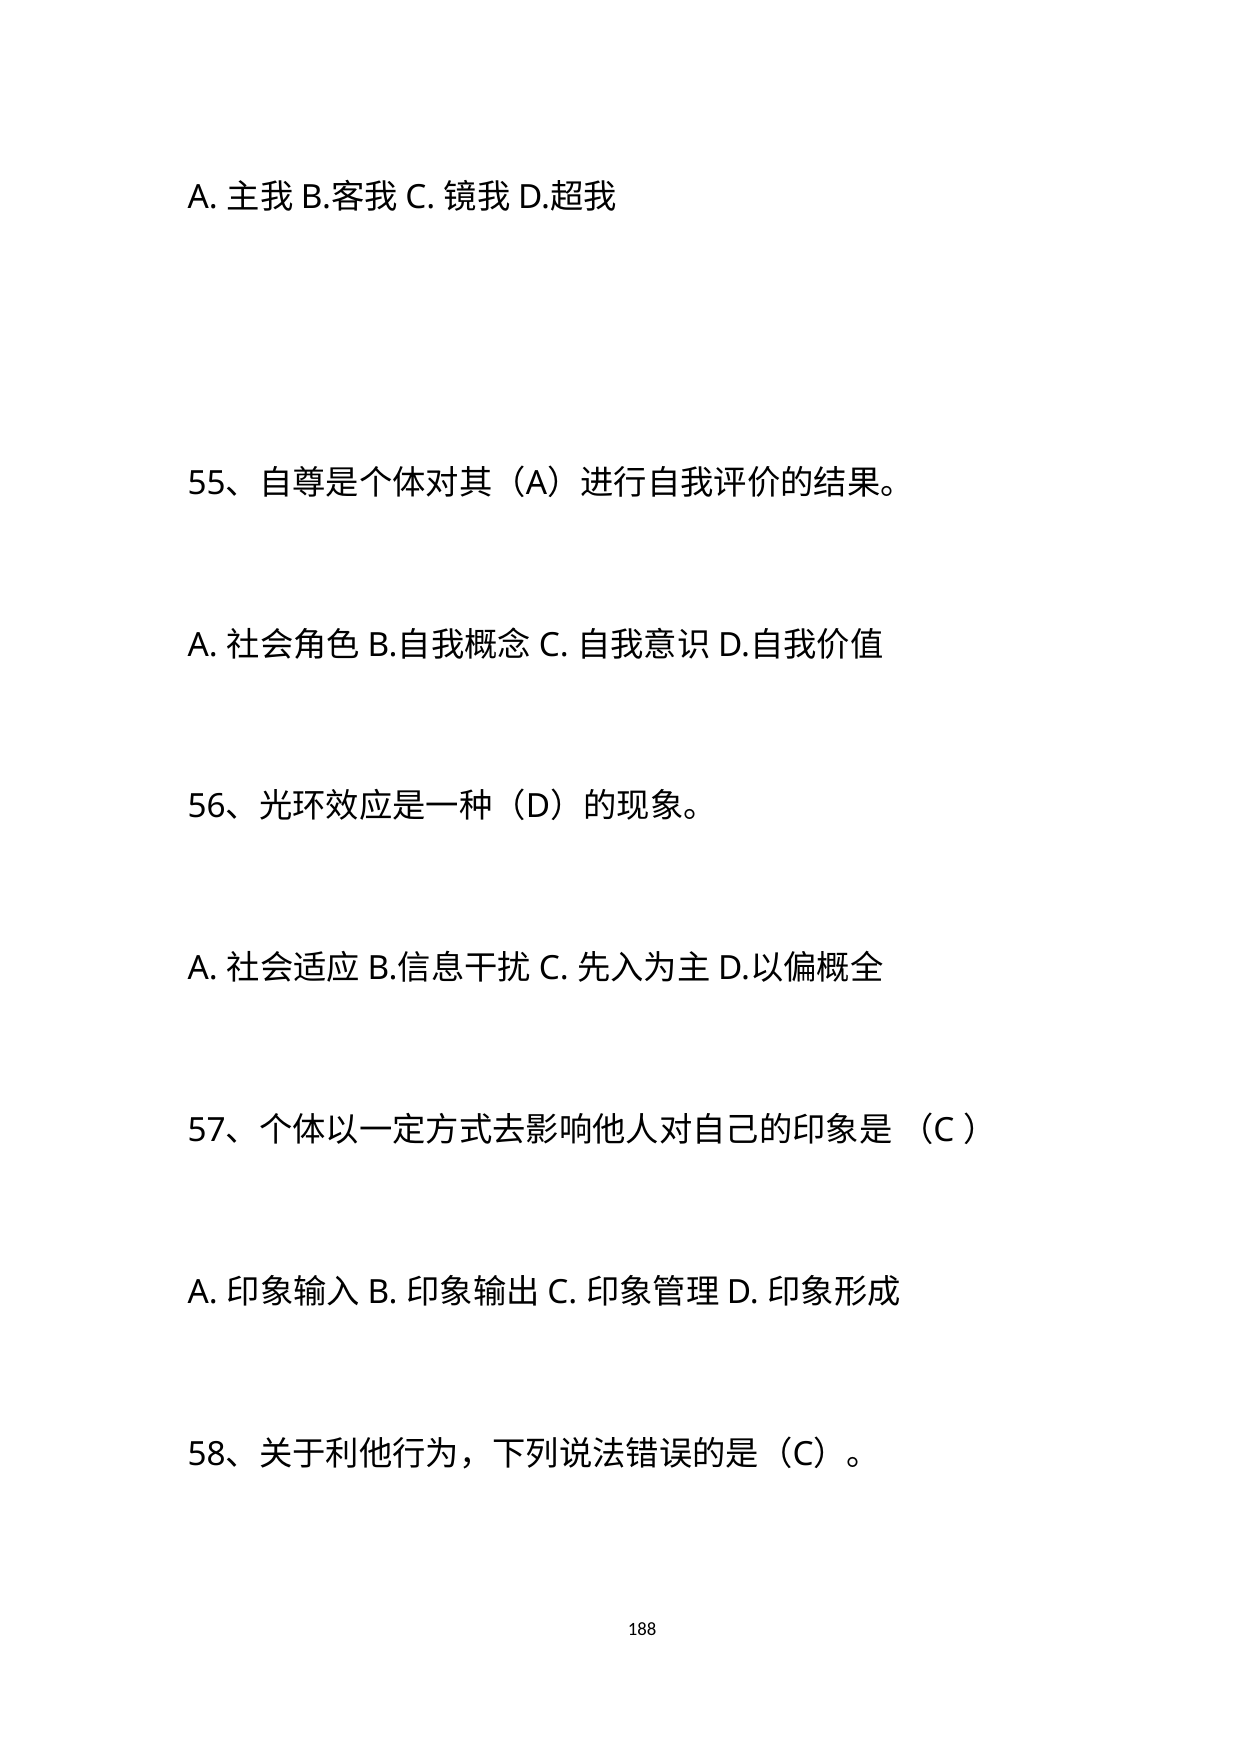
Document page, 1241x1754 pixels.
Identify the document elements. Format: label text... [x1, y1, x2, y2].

text A. 社会适应 B.信息干扰 C. 先入为主 D.以偏概全 [187, 933, 1053, 998]
text 55、自尊是个体对其（A）进行自我评价的结果。 [187, 447, 1053, 512]
text 57、个体以一定方式去影响他人对自己的印象是 （C ） [187, 1095, 1053, 1160]
text A. 社会角色 B.自我概念 C. 自我意识 D.自我价值 [187, 609, 1053, 674]
text A. 主我 B.客我 C. 镜我 D.超我 [187, 162, 1053, 227]
text 56、光环效应是一种（D）的现象。 [187, 771, 1053, 836]
text A. 印象输入 B. 印象输出 C. 印象管理 D. 印象形成 [187, 1257, 1053, 1322]
text 58、关于利他行为，下列说法错误的是（C）。 [187, 1418, 1053, 1483]
